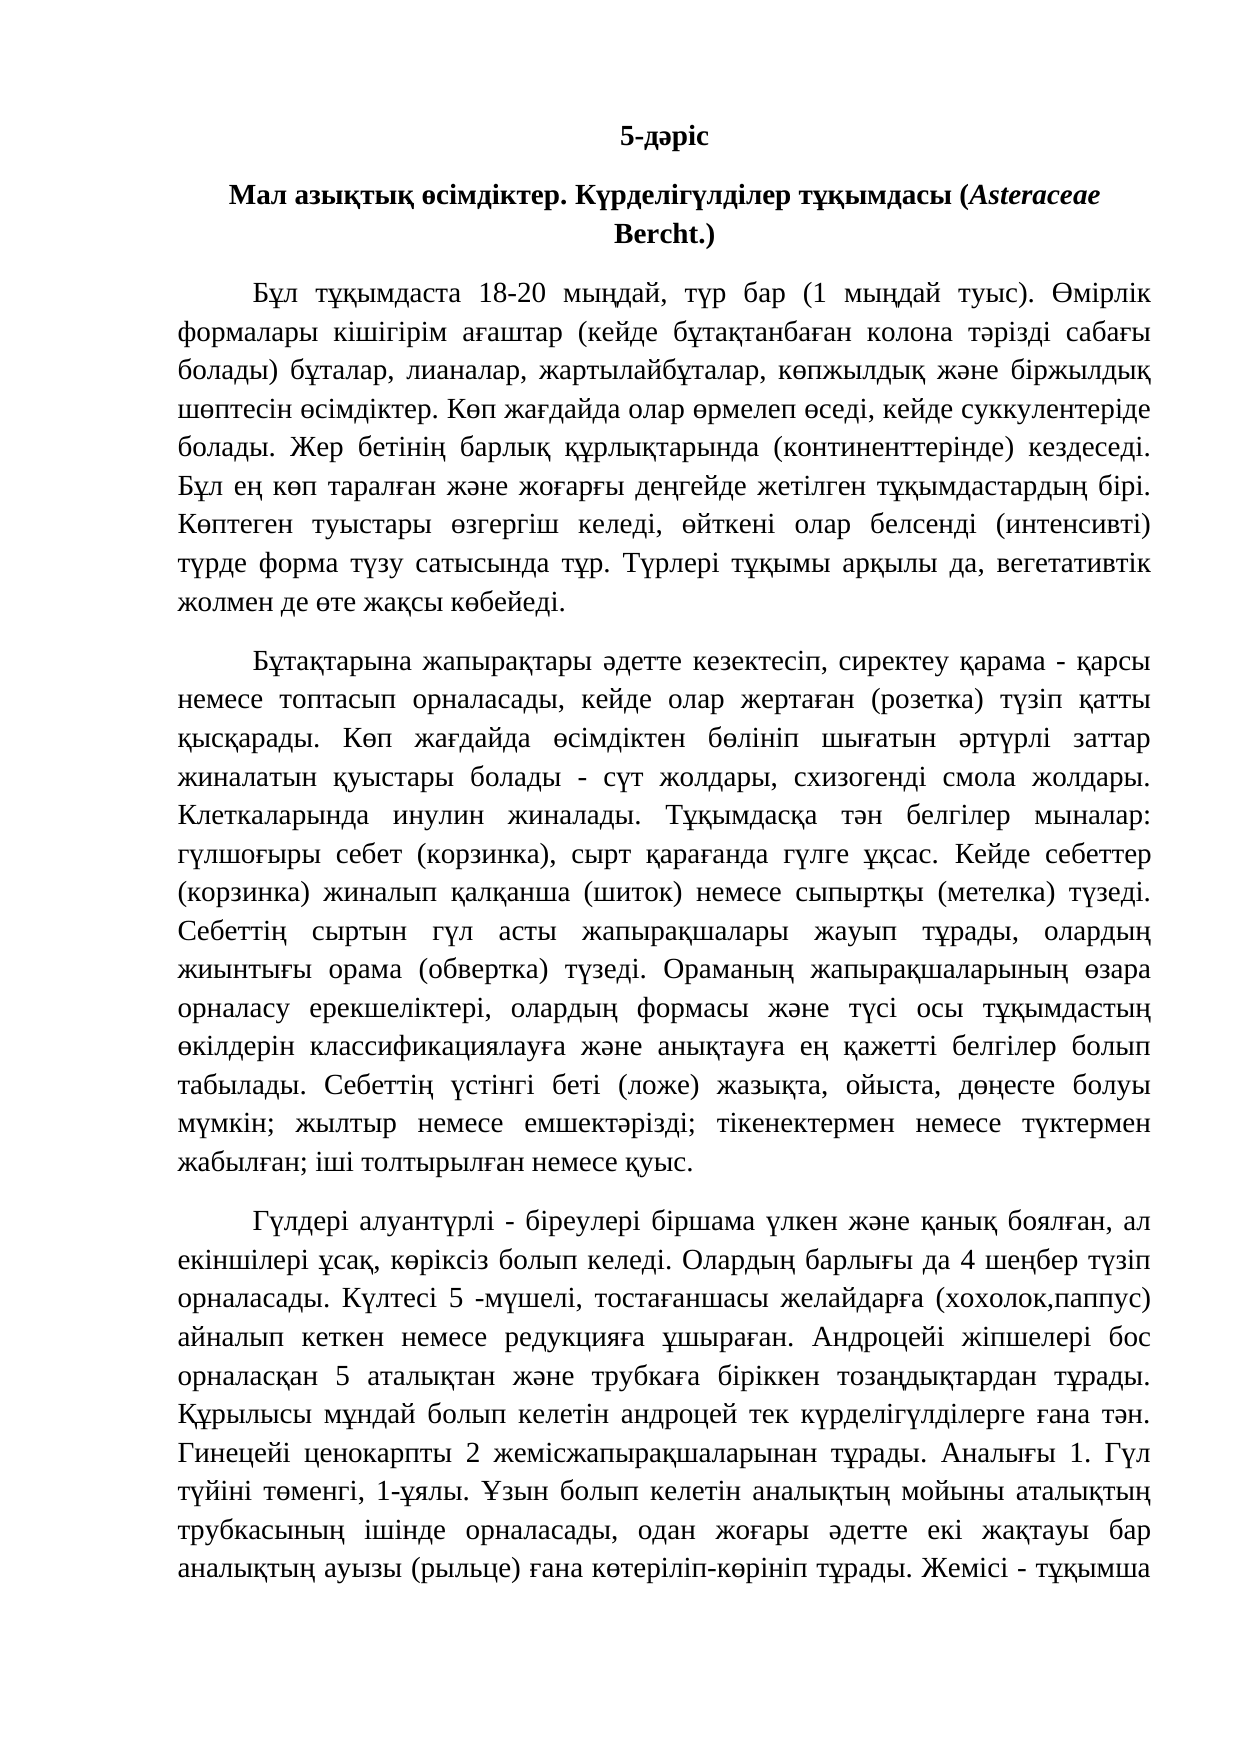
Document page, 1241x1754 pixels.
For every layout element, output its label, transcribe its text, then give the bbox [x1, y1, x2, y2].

text Бұл тұқымдаста 18-20 мыңдай, түр бар (1 мыңдай туыс). Өмірлік формалары кішігірім ағаштар (кейде бұтақтанбаған колона тәрізді сабағы болады) бұталар, лианалар, жартылайбұталар, көпжылдық және біржылдық шөптесін өсімдіктер. Көп жағдайда олар өрмелеп өседі, кейде суккулентеріде болады. Жер бетінің барлық құрлықтарында (континенттерінде) кездеседі. Бұл ең көп таралған және жоғарғы деңгейде жетілген тұқымдастардың бірі. Көптеген туыстары өзгергіш келеді, өйткені олар белсенді (интенсивті) түрде форма түзу сатысында тұр. Түрлері тұқымы арқылы да, вегетативтік жолмен де өте жақсы көбейеді. [177, 275, 1152, 617]
text Мал азықтық өсімдіктер. Күрделігүлділер тұқымдасы (Asteraceae Bercht.) [177, 177, 1152, 249]
text 5-дәріс [177, 118, 1152, 152]
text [177, 1203, 1152, 1584]
text Бұтақтарына жапырақтары әдетте кезектесіп, сиректеу қарама - қарсы немесе топтасып орналасады, кейде олар жертаған (розетка) түзіп қатты қысқарады. Көп жағдайда өсімдіктен бөлініп шығатын әртүрлі заттар жиналатын қуыстары болады - сүт жолдары, схизогенді смола жолдары. Клеткаларында инулин жиналады. Тұқымдасқа тән белгілер мыналар: гүлшоғыры себет (корзинка), сырт қарағанда гүлге ұқсас. Кейде себеттер (корзинка) жиналып қалқанша (шиток) немесе сыпыртқы (метелка) түзеді. Себеттің сыртын гүл асты жапырақшалары жауып тұрады, олардың жиынтығы орама (обвертка) түзеді. Ораманың жапырақшаларының өзара орналасу ерекшеліктері, олардың формасы және түсі осы тұқымдастың өкілдерін классификациялауға және анықтауға ең қажетті белгілер болып табылады. Себеттің үстінгі беті (ложе) жазықта, ойыста, дөңесте болуы мүмкін; жылтыр немесе емшектәрізді; тікенектермен немесе түктермен жабылған; іші толтырылған немесе қуыс. [177, 643, 1152, 1178]
